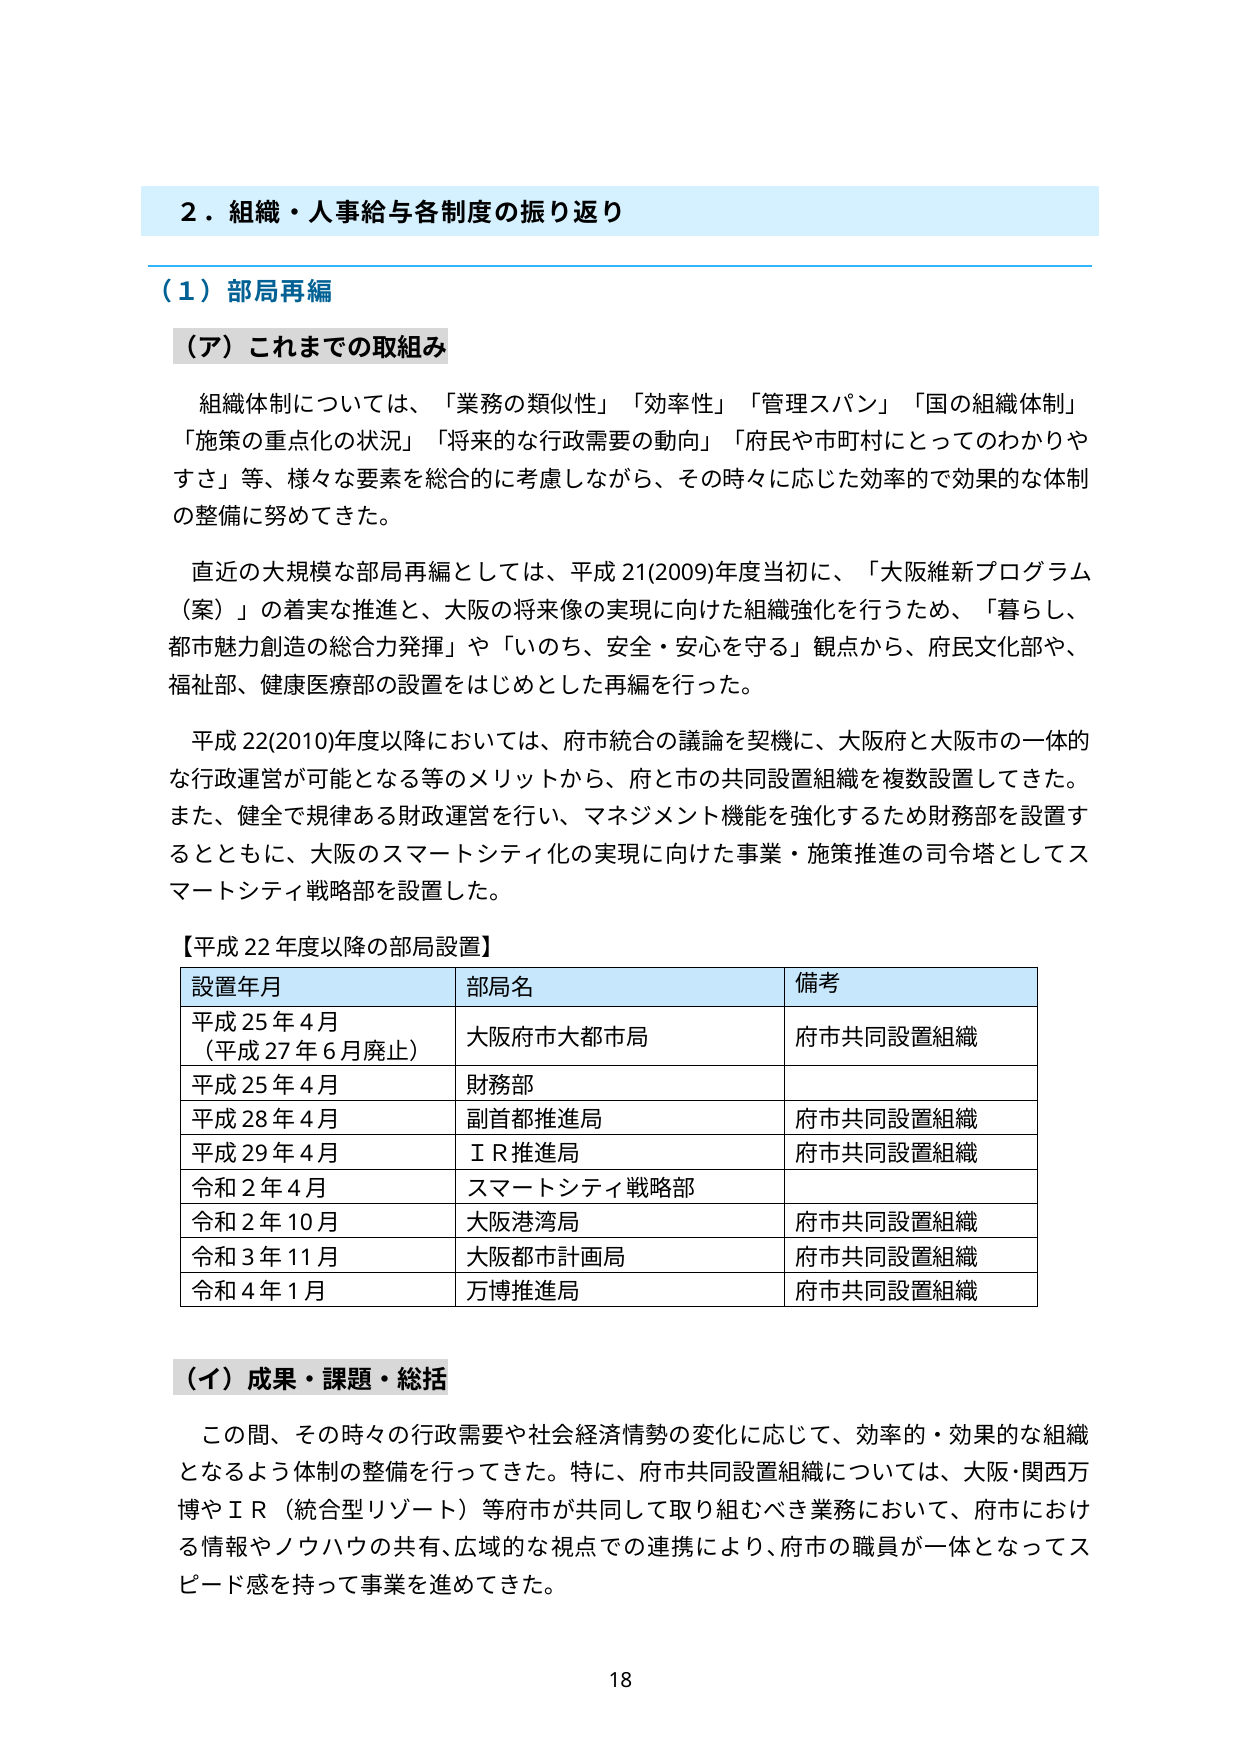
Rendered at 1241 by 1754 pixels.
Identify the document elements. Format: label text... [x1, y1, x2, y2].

text 直近の大規模な部局再編としては、平成21(2009)年度当初に、「大阪維新プログラム（案）」の着実な推進と、大阪の将来像の実現に向けた組織強化を行うため、「暮らし、都市魅力創造の総合力発揮」や「いのち、安全・安心を守る」観点から、府民文化部や、福祉部、健康医療部の設置をはじめとした再編を行った。 [168, 552, 1092, 702]
table_header 備考 [785, 968, 1037, 1006]
text （イ）成果・課題・総括 [148, 983, 1092, 1396]
table_cell 大阪港湾局 [456, 1204, 784, 1237]
table_cell 府市共同設置組織 [785, 1101, 1037, 1134]
table_cell 府市共同設置組織 [785, 1238, 1037, 1272]
table_cell 令和4年1月 [181, 1273, 455, 1306]
text 平成22(2010)年度以降においては、府市統合の議論を契機に、大阪府と大阪市の一体的な行政運営が可能となる等のメリットから、府と市の共同設置組織を複数設置してきた。また、健全で規律ある財政運営を行い、マネジメント機能を強化するため財務部を設置するとともに、大阪のスマートシティ化の実現に向けた事業・施策推進の司令塔としてスマートシティ戦略部を設置した。 [168, 721, 1092, 908]
text 組織体制については、「業務の類似性」「効率性」「管理スパン」「国の組織体制」「施策の重点化の状況」「将来的な行政需要の動向」「府民や市町村にとってのわかりやすさ」等、様々な要素を総合的に考慮しながら、その時々に応じた効率的で効果的な体制の整備に努めてきた。 [148, 419, 1092, 533]
table_cell 平成25年4月 （平成27年6月廃止） [181, 1007, 455, 1065]
table_cell [785, 1170, 1037, 1203]
table_cell 財務部 [456, 1066, 784, 1100]
table_cell 府市共同設置組織 [785, 1135, 1037, 1168]
table_cell 平成28年4月 [181, 1101, 455, 1134]
text この間、その時々の行政需要や社会経済情勢の変化に応じて、効率的・効果的な組織となるよう体制の整備を行ってきた。特に、府市共同設置組織については、大阪･関西万博やＩＲ（統合型リゾート）等府市が共同して取り組むべき業務において、府市における情報やノウハウの共有､広域的な視点での連携により､府市の職員が一体となってスピード感を持って事業を進めてきた｡ [177, 1562, 1092, 1602]
text この間、その時々の行政需要や社会経済情勢の変化に応じて、効率的・効果的な組織となるよう体制の整備を行ってきた。特に、府市共同設置組織については、大阪･関西万博やＩＲ（統合型リゾート）等府市が共同して取り組むべき業務において、府市における情報やノウハウの共有､広域的な視点での連携により､府市の職員が一体となってスピード感を持って事業を進めてきた｡ [177, 1415, 1092, 1454]
table_cell 令和２年4月 [181, 1170, 455, 1203]
subtitle （１）部局再編 [148, 267, 1092, 308]
table_cell 万博推進局 [456, 1273, 784, 1306]
text 【平成22年度以降の部局設置】 [148, 927, 1092, 965]
table_cell 令和2年10月 [181, 1204, 455, 1237]
table_cell 大阪都市計画局 [456, 1238, 784, 1272]
table_cell 平成29年4月 [181, 1135, 455, 1168]
table_cell スマートシティ戦略部 [456, 1170, 784, 1203]
table_cell 府市共同設置組織 [785, 1007, 1037, 1065]
table_header 部局名 [456, 968, 784, 1006]
table_cell 平成25年4月 [181, 1066, 455, 1100]
table_cell 府市共同設置組織 [785, 1273, 1037, 1306]
table_cell 令和3年11月 [181, 1238, 455, 1272]
table_cell 府市共同設置組織 [785, 1204, 1037, 1237]
table_cell [785, 1066, 1037, 1100]
table_cell 大阪府市大都市局 [456, 1007, 784, 1065]
subtitle ２．組織・人事給与各制度の振り返り [148, 192, 1092, 230]
table_header 設置年月 [181, 968, 455, 1006]
table_cell 副首都推進局 [456, 1101, 784, 1134]
table_cell ＩＲ推進局 [456, 1135, 784, 1168]
text （ア）これまでの取組み [148, 327, 1092, 365]
